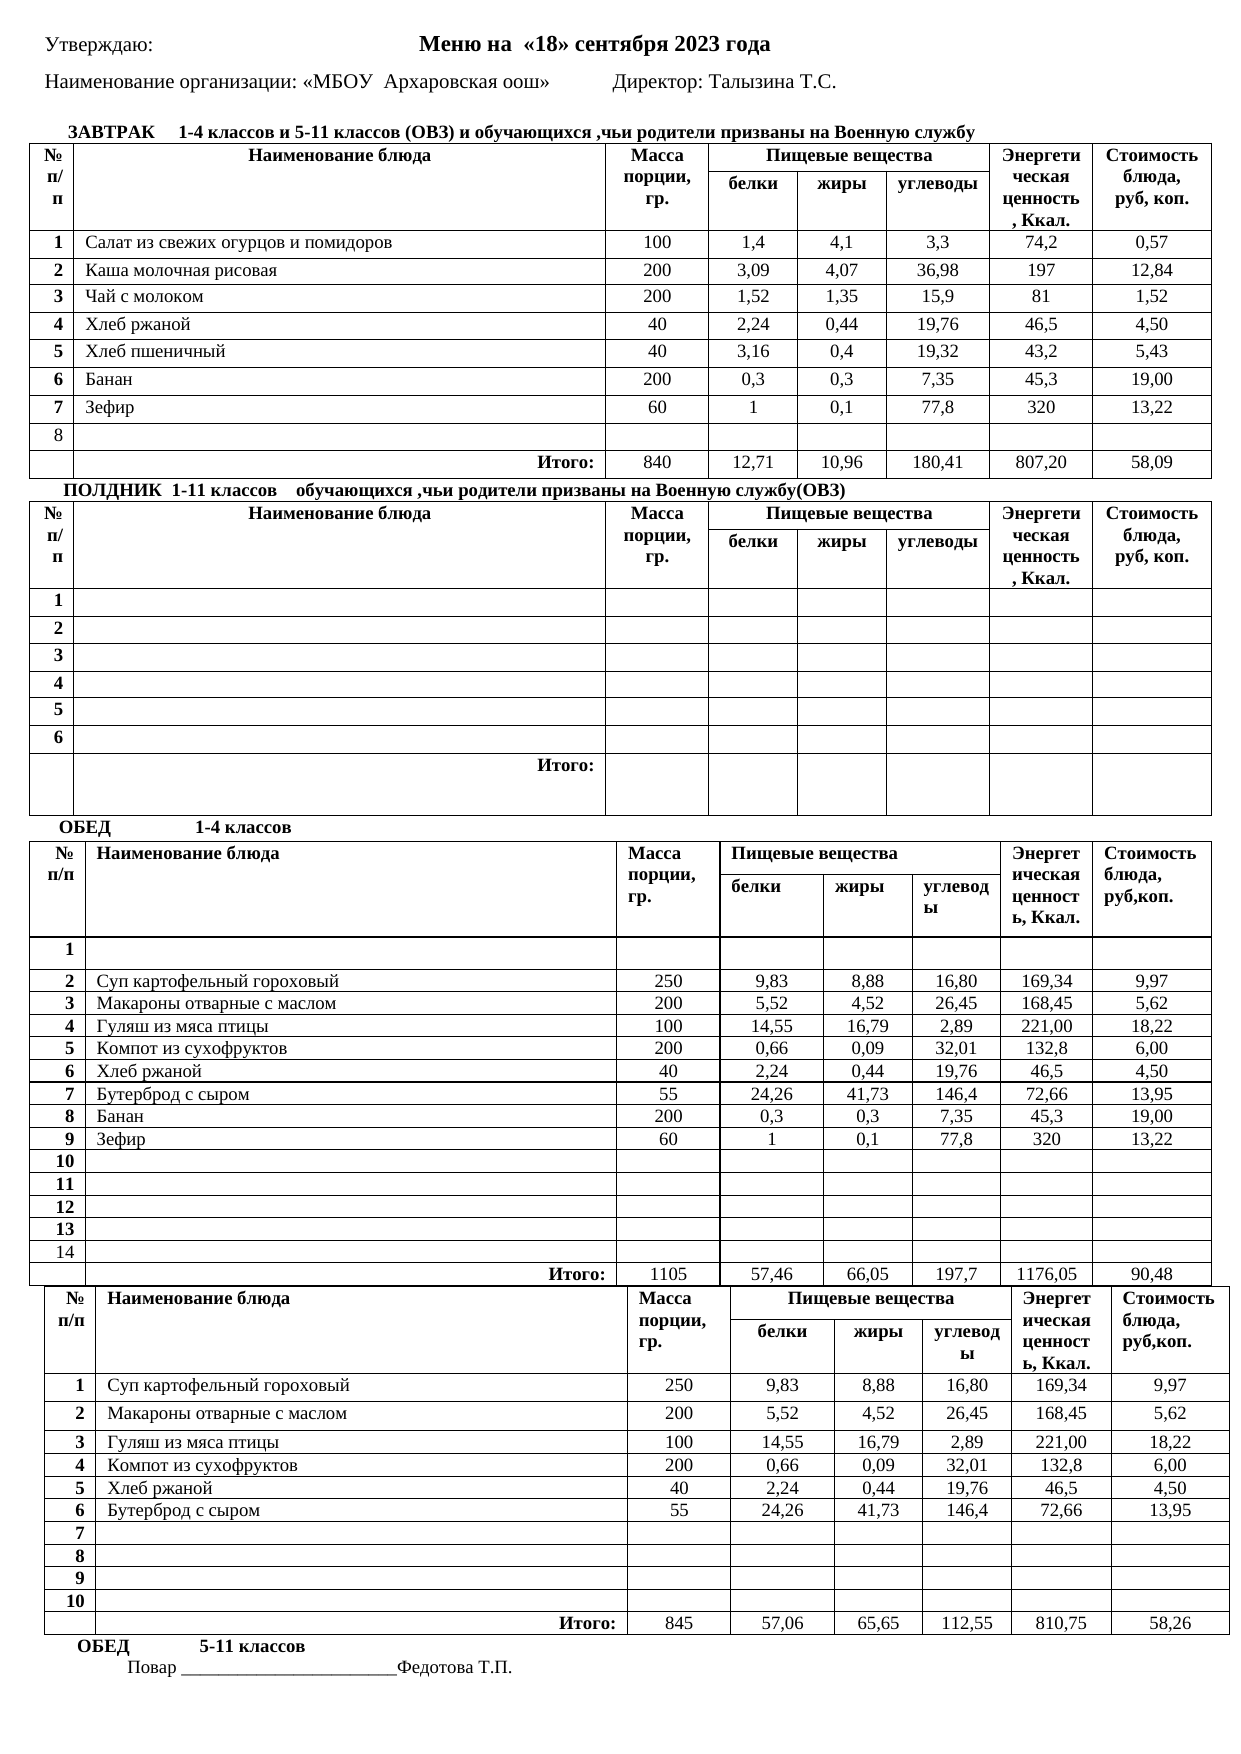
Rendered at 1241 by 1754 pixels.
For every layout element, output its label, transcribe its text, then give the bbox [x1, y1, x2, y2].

table_cell [990, 617, 1092, 643]
table_cell 13,95 [1093, 1083, 1211, 1104]
table_cell 200 [617, 1105, 719, 1127]
table_cell [1012, 1545, 1111, 1566]
table_cell 3 [30, 644, 73, 671]
table_cell [709, 424, 797, 450]
table_cell 46,5 [1001, 1060, 1092, 1081]
table_cell 0,3 [709, 368, 797, 394]
table_cell 10 [30, 1150, 85, 1172]
text ОБЕД 5-11 классов [44, 1635, 1240, 1656]
table_cell 60 [617, 1128, 719, 1149]
table_cell 18,22 [1112, 1431, 1229, 1453]
table_cell 807,20 [990, 451, 1092, 478]
table_cell 0,3 [721, 1105, 823, 1127]
table_cell 250 [617, 970, 719, 991]
table_cell 200 [606, 368, 708, 394]
table_cell [74, 726, 605, 753]
table_cell 2 [30, 970, 85, 991]
table_cell [990, 754, 1092, 815]
table_cell 14,55 [731, 1431, 834, 1453]
table_cell 2,89 [913, 1015, 1000, 1036]
table_cell [709, 589, 797, 616]
table_cell [86, 1196, 616, 1217]
table_cell 6 [30, 726, 73, 753]
table_header № п/п [30, 842, 85, 936]
table_cell 3,09 [709, 259, 797, 284]
table_cell 19,76 [887, 313, 989, 339]
table_cell [835, 1545, 922, 1566]
table_cell [628, 1545, 730, 1566]
table_cell Хлеб ржаной [74, 313, 605, 339]
table_cell [923, 1522, 1011, 1543]
table_cell Хлеб ржаной [86, 1060, 616, 1081]
table_cell 16,79 [824, 1015, 912, 1036]
table_cell 0,66 [731, 1454, 834, 1476]
table_cell [606, 726, 708, 753]
table_header Наименование блюда [96, 1287, 627, 1373]
table_cell [709, 672, 797, 697]
table_header Стоимость блюда, руб,коп. [1112, 1287, 1229, 1373]
table_cell [731, 1545, 834, 1566]
table_cell 16,80 [913, 970, 1000, 991]
table_cell Чай с молоком [74, 285, 605, 312]
table_cell 7,35 [913, 1105, 1000, 1127]
table_cell 221,00 [1012, 1431, 1111, 1453]
table_cell 18,22 [1093, 1015, 1211, 1036]
table_cell [1093, 726, 1211, 753]
table_cell [887, 617, 989, 643]
table_cell Гуляш из мяса птицы [96, 1431, 627, 1453]
table_cell 200 [617, 992, 719, 1014]
table_cell [990, 424, 1092, 450]
table_cell углеводы [923, 1320, 1011, 1373]
table_cell 250 [628, 1374, 730, 1401]
table_cell 10 [45, 1590, 95, 1611]
table_header Пищевые вещества [721, 842, 1000, 874]
table_cell 81 [990, 285, 1092, 312]
table_cell [824, 938, 912, 968]
table_cell 9,97 [1093, 970, 1211, 991]
table_cell 7,35 [887, 368, 989, 394]
table_cell 74,2 [990, 231, 1092, 258]
table_cell [835, 1590, 922, 1611]
table_cell [1093, 1150, 1211, 1172]
table_cell 19,00 [1093, 1105, 1211, 1127]
table_cell [923, 1590, 1011, 1611]
table_cell [923, 1545, 1011, 1566]
table_cell [887, 698, 989, 725]
table_cell 57,06 [731, 1612, 834, 1634]
table_cell 8,88 [835, 1374, 922, 1401]
table_cell 15,9 [887, 285, 989, 312]
table_cell [617, 1173, 719, 1194]
table_cell 200 [606, 259, 708, 284]
table_cell 0,09 [824, 1037, 912, 1059]
table_cell [709, 726, 797, 753]
table_cell 19,76 [923, 1477, 1011, 1498]
table_cell 168,45 [1001, 992, 1092, 1014]
table_cell 1 [721, 1128, 823, 1149]
table_cell 58,09 [1093, 451, 1211, 478]
table_cell 200 [606, 285, 708, 312]
table_header Энергетическая ценность, Ккал. [1001, 842, 1092, 936]
table_cell 2,89 [923, 1431, 1011, 1453]
table_cell 60 [606, 396, 708, 422]
table_cell 72,66 [1001, 1083, 1092, 1104]
table_cell 13 [30, 1218, 85, 1240]
table_cell 4 [30, 313, 73, 339]
table_cell белки [731, 1320, 834, 1373]
table_cell Итого: [74, 754, 605, 815]
table_cell [74, 424, 605, 450]
table_cell [606, 617, 708, 643]
table_cell 132,8 [1012, 1454, 1111, 1476]
table_cell 4,52 [824, 992, 912, 1014]
table_cell 0,44 [824, 1060, 912, 1081]
table_cell [798, 589, 886, 616]
table_cell Хлеб ржаной [96, 1477, 627, 1498]
table_cell 1 [30, 938, 85, 968]
table_cell 45,3 [1001, 1105, 1092, 1127]
table_cell [721, 938, 823, 968]
table_cell 16,79 [835, 1431, 922, 1453]
table_cell 5,62 [1112, 1402, 1229, 1430]
table_cell 100 [617, 1015, 719, 1036]
table_cell [1001, 1241, 1092, 1262]
table_cell 3,16 [709, 340, 797, 367]
table_header Масса порции, гр. [617, 842, 719, 936]
table_cell 6 [45, 1499, 95, 1521]
table_cell 46,5 [990, 313, 1092, 339]
table_cell 1,35 [798, 285, 886, 312]
table_cell 5 [30, 340, 73, 367]
table_cell [721, 1241, 823, 1262]
table_cell [1093, 644, 1211, 671]
table_cell 6 [30, 1060, 85, 1081]
table_cell 12,84 [1093, 259, 1211, 284]
table_cell 1,52 [709, 285, 797, 312]
table_cell [731, 1522, 834, 1543]
table_cell [617, 1150, 719, 1172]
table_cell [30, 754, 73, 815]
table_cell Зефир [74, 396, 605, 422]
table_cell 8,88 [824, 970, 912, 991]
text Повар _______________________Федотова Т.П. [15, 1656, 1240, 1678]
table_cell [709, 644, 797, 671]
table_cell 1105 [617, 1263, 719, 1285]
table_cell [721, 1196, 823, 1217]
table_header Наименование блюда [86, 842, 616, 936]
table_cell 13,95 [1112, 1499, 1229, 1521]
table_cell 16,80 [923, 1374, 1011, 1401]
table_cell 197 [990, 259, 1092, 284]
table_cell 7 [30, 1083, 85, 1104]
table_cell [990, 698, 1092, 725]
table_cell [1093, 938, 1211, 968]
table_cell [1093, 672, 1211, 697]
table_header № п/п [45, 1287, 95, 1373]
table_cell [86, 1241, 616, 1262]
table_cell 2 [45, 1402, 95, 1430]
table_cell [74, 644, 605, 671]
table_cell 3 [30, 992, 85, 1014]
text Утверждаю: Меню на «18» сентября 2023 года [44, 29, 1226, 56]
table_cell 146,4 [913, 1083, 1000, 1104]
table_cell [721, 1218, 823, 1240]
table_cell Итого: [96, 1612, 627, 1634]
table_cell [1093, 698, 1211, 725]
table_cell [824, 1150, 912, 1172]
table_cell 9,83 [731, 1374, 834, 1401]
table_cell [606, 754, 708, 815]
table_cell 0,4 [798, 340, 886, 367]
table_cell 10,96 [798, 451, 886, 478]
table_cell 40 [606, 313, 708, 339]
table_header Энергетическая ценность, Ккал. [990, 502, 1092, 588]
table_cell [606, 424, 708, 450]
table_cell [835, 1522, 922, 1543]
table_cell 13,22 [1093, 396, 1211, 422]
table_cell [1093, 1173, 1211, 1194]
table_cell [1093, 1196, 1211, 1217]
table_cell 2,24 [731, 1477, 834, 1498]
table_cell 1,52 [1093, 285, 1211, 312]
table_cell жиры [835, 1320, 922, 1373]
table_cell углеводы [887, 530, 989, 588]
table_cell [913, 938, 1000, 968]
table_cell [1112, 1567, 1229, 1589]
table_cell [1093, 589, 1211, 616]
table_cell 1,4 [709, 231, 797, 258]
table_cell 6,00 [1112, 1454, 1229, 1476]
text Наименование организации: «МБОУ Архаровская оош» Директор: Талызина Т.С. [44, 69, 1226, 93]
table_cell 168,45 [1012, 1402, 1111, 1430]
table_cell 0,09 [835, 1454, 922, 1476]
table_cell 19,32 [887, 340, 989, 367]
table_cell [913, 1150, 1000, 1172]
table_cell 26,45 [923, 1402, 1011, 1430]
table_cell [617, 1196, 719, 1217]
table_cell [96, 1522, 627, 1543]
table_cell [86, 1150, 616, 1172]
table_cell 100 [606, 231, 708, 258]
table_cell 3 [30, 285, 73, 312]
table_cell 146,4 [923, 1499, 1011, 1521]
table_cell 1176,05 [1001, 1263, 1092, 1285]
table_cell 4 [45, 1454, 95, 1476]
table_cell 6 [30, 368, 73, 394]
table_cell 6,00 [1093, 1037, 1211, 1059]
table_cell [913, 1196, 1000, 1217]
table_cell 169,34 [1001, 970, 1092, 991]
table_cell 112,55 [923, 1612, 1011, 1634]
table_cell [1093, 1241, 1211, 1262]
table_header Энергетическая ценность, Ккал. [990, 144, 1092, 230]
table_cell [1112, 1590, 1229, 1611]
table_header Масса порции, гр. [606, 144, 708, 230]
table_cell [96, 1590, 627, 1611]
table_cell 0,44 [798, 313, 886, 339]
table_cell [731, 1567, 834, 1589]
table_cell [1112, 1522, 1229, 1543]
table_cell 197,7 [913, 1263, 1000, 1285]
table_header Стоимость блюда, руб, коп. [1093, 144, 1211, 230]
table_cell [1112, 1545, 1229, 1566]
table_cell Зефир [86, 1128, 616, 1149]
table_cell [628, 1522, 730, 1543]
table_cell 0,1 [824, 1128, 912, 1149]
table_cell 3,3 [887, 231, 989, 258]
table_cell 2 [30, 259, 73, 284]
table_cell 4 [30, 672, 73, 697]
table_cell 2,24 [721, 1060, 823, 1081]
table_cell 13,22 [1093, 1128, 1211, 1149]
table_cell [835, 1567, 922, 1589]
table_cell [74, 698, 605, 725]
table_cell 1 [30, 231, 73, 258]
table_cell Гуляш из мяса птицы [86, 1015, 616, 1036]
table_cell Макароны отварные с маслом [96, 1402, 627, 1430]
table_cell Бутерброд с сыром [96, 1499, 627, 1521]
table_cell [86, 1173, 616, 1194]
table_cell 32,01 [923, 1454, 1011, 1476]
table_header Стоимость блюда, руб, коп. [1093, 502, 1211, 588]
table_cell [1093, 424, 1211, 450]
table_cell 1 [45, 1374, 95, 1401]
table_header № п/п [30, 144, 73, 230]
table_cell 77,8 [913, 1128, 1000, 1149]
table_header Масса порции, гр. [606, 502, 708, 588]
table_header Пищевые вещества [709, 144, 989, 171]
table_cell 200 [628, 1402, 730, 1430]
table_cell [824, 1218, 912, 1240]
table_cell 132,8 [1001, 1037, 1092, 1059]
table_cell 40 [628, 1477, 730, 1498]
table_cell [887, 726, 989, 753]
table_cell 72,66 [1012, 1499, 1111, 1521]
table_cell белки [709, 172, 797, 230]
table_cell 12 [30, 1196, 85, 1217]
table_cell белки [721, 875, 823, 936]
table_cell [606, 672, 708, 697]
table_cell 8 [30, 1105, 85, 1127]
table_cell [824, 1173, 912, 1194]
table_cell 3 [45, 1431, 95, 1453]
table_cell 4 [30, 1015, 85, 1036]
table_cell [606, 589, 708, 616]
table_cell 0,66 [721, 1037, 823, 1059]
table_cell жиры [798, 530, 886, 588]
table_cell 845 [628, 1612, 730, 1634]
table_cell [913, 1241, 1000, 1262]
table_cell 8 [45, 1545, 95, 1566]
table_cell [1093, 754, 1211, 815]
table_cell Итого: [86, 1263, 616, 1285]
table_cell Каша молочная рисовая [74, 259, 605, 284]
table_cell [86, 1218, 616, 1240]
table_cell 57,46 [721, 1263, 823, 1285]
table_cell 14 [30, 1241, 85, 1262]
table_cell [887, 424, 989, 450]
table_cell жиры [824, 875, 912, 936]
table_cell [86, 938, 616, 968]
table_cell 11 [30, 1173, 85, 1194]
table_cell 5,43 [1093, 340, 1211, 367]
table_cell 58,26 [1112, 1612, 1229, 1634]
table_cell [30, 451, 73, 478]
table_cell Компот из сухофруктов [86, 1037, 616, 1059]
table_cell 55 [628, 1499, 730, 1521]
table_cell 12,71 [709, 451, 797, 478]
table_cell [96, 1545, 627, 1566]
table_cell углеводы [887, 172, 989, 230]
table_cell Компот из сухофруктов [96, 1454, 627, 1476]
table_cell 90,48 [1093, 1263, 1211, 1285]
table_cell 65,65 [835, 1612, 922, 1634]
table_cell [798, 698, 886, 725]
table_cell [990, 726, 1092, 753]
table_cell 45,3 [990, 368, 1092, 394]
table_cell 40 [606, 340, 708, 367]
table_cell Банан [86, 1105, 616, 1127]
table_cell [923, 1567, 1011, 1589]
table_cell [709, 617, 797, 643]
table_cell Банан [74, 368, 605, 394]
table_cell 46,5 [1012, 1477, 1111, 1498]
table_cell 9,97 [1112, 1374, 1229, 1401]
table_cell 320 [1001, 1128, 1092, 1149]
table_cell 41,73 [824, 1083, 912, 1104]
table_cell Бутерброд с сыром [86, 1083, 616, 1104]
table_cell [617, 1241, 719, 1262]
text ПОЛДНИК 1-11 классов обучающихся ,чьи родители призваны на Военную службу(ОВЗ) [44, 479, 1226, 501]
table_cell [628, 1590, 730, 1611]
table_header Наименование блюда [74, 502, 605, 588]
text ОБЕД 1-4 классов [44, 816, 1226, 837]
table_cell 19,76 [913, 1060, 1000, 1081]
table_cell 41,73 [835, 1499, 922, 1521]
table_cell Суп картофельный гороховый [86, 970, 616, 991]
table_cell 36,98 [887, 259, 989, 284]
table_cell 840 [606, 451, 708, 478]
table_cell 221,00 [1001, 1015, 1092, 1036]
table_cell [990, 589, 1092, 616]
table_cell [606, 698, 708, 725]
table_header Наименование блюда [74, 144, 605, 230]
table_cell 4,07 [798, 259, 886, 284]
table_cell [1001, 1196, 1092, 1217]
table_cell 0,1 [798, 396, 886, 422]
table_cell [1012, 1567, 1111, 1589]
table_cell 66,05 [824, 1263, 912, 1285]
table_cell 24,26 [731, 1499, 834, 1521]
table_cell 5 [30, 698, 73, 725]
table_cell [96, 1567, 627, 1589]
table_cell [798, 754, 886, 815]
table_cell [45, 1612, 95, 1634]
table_cell Итого: [74, 451, 605, 478]
table_cell 9,83 [721, 970, 823, 991]
table_cell 200 [617, 1037, 719, 1059]
table_cell 19,00 [1093, 368, 1211, 394]
table_cell [628, 1567, 730, 1589]
table_cell 24,26 [721, 1083, 823, 1104]
table_cell 9 [30, 1128, 85, 1149]
table_cell 77,8 [887, 396, 989, 422]
table_cell [824, 1241, 912, 1262]
table_cell 32,01 [913, 1037, 1000, 1059]
table_cell 2 [30, 617, 73, 643]
table_cell [798, 617, 886, 643]
table_cell [990, 644, 1092, 671]
table_cell Салат из свежих огурцов и помидоров [74, 231, 605, 258]
table_cell [824, 1196, 912, 1217]
table_header № п/п [30, 502, 73, 588]
table_cell 8 [30, 424, 73, 450]
table_cell 5,62 [1093, 992, 1211, 1014]
table_header Пищевые вещества [731, 1287, 1011, 1319]
table_cell [798, 726, 886, 753]
table_cell [1093, 1218, 1211, 1240]
table_cell [887, 754, 989, 815]
table_cell [1001, 938, 1092, 968]
table_cell 7 [45, 1522, 95, 1543]
table_cell [887, 644, 989, 671]
table_cell [1001, 1218, 1092, 1240]
table_header Пищевые вещества [709, 502, 989, 529]
table_cell Суп картофельный гороховый [96, 1374, 627, 1401]
table_cell 4,50 [1112, 1477, 1229, 1498]
table_cell 55 [617, 1083, 719, 1104]
table_cell [1001, 1150, 1092, 1172]
table_cell 5 [45, 1477, 95, 1498]
table_cell [30, 1263, 85, 1285]
table_cell углеводы [913, 875, 1000, 936]
table_header Стоимость блюда, руб,коп. [1093, 842, 1211, 936]
table_cell [1093, 617, 1211, 643]
table_cell 0,3 [798, 368, 886, 394]
table_cell [617, 1218, 719, 1240]
table_header Масса порции, гр. [628, 1287, 730, 1373]
table_cell [990, 672, 1092, 697]
table_cell [1001, 1173, 1092, 1194]
table_cell 5,52 [721, 992, 823, 1014]
table_cell 43,2 [990, 340, 1092, 367]
table_cell жиры [798, 172, 886, 230]
table_cell 1 [30, 589, 73, 616]
table_cell 200 [628, 1454, 730, 1476]
table_cell 14,55 [721, 1015, 823, 1036]
table_cell [913, 1218, 1000, 1240]
table_cell [731, 1590, 834, 1611]
table_cell [74, 589, 605, 616]
table_cell [798, 424, 886, 450]
table_cell 2,24 [709, 313, 797, 339]
table_cell Макароны отварные с маслом [86, 992, 616, 1014]
table_cell [721, 1150, 823, 1172]
table_cell 4,1 [798, 231, 886, 258]
table_cell [887, 589, 989, 616]
table_cell 26,45 [913, 992, 1000, 1014]
table_cell 320 [990, 396, 1092, 422]
table_cell 0,44 [835, 1477, 922, 1498]
table_cell 40 [617, 1060, 719, 1081]
table_cell 0,57 [1093, 231, 1211, 258]
table_cell [709, 698, 797, 725]
table_cell 100 [628, 1431, 730, 1453]
table_cell [798, 672, 886, 697]
table_cell [617, 938, 719, 968]
table_cell Хлеб пшеничный [74, 340, 605, 367]
table_cell 180,41 [887, 451, 989, 478]
table_cell [606, 644, 708, 671]
table_cell [798, 644, 886, 671]
table_cell 0,3 [824, 1105, 912, 1127]
table_cell 5,52 [731, 1402, 834, 1430]
text ЗАВТРАК 1-4 классов и 5-11 классов (ОВЗ) и обучающихся ,чьи родители призваны на Военную службу [44, 121, 1226, 143]
table_cell [721, 1173, 823, 1194]
table_cell [709, 754, 797, 815]
table_header Энергетическая ценность, Ккал. [1012, 1287, 1111, 1373]
table_cell 5 [30, 1037, 85, 1059]
table_cell 1 [709, 396, 797, 422]
table_cell 9 [45, 1567, 95, 1589]
table_cell [74, 672, 605, 697]
table_cell [913, 1173, 1000, 1194]
table_cell 4,50 [1093, 1060, 1211, 1081]
table_cell [74, 617, 605, 643]
table_cell 4,50 [1093, 313, 1211, 339]
table_cell 7 [30, 396, 73, 422]
table_cell 4,52 [835, 1402, 922, 1430]
table_cell 169,34 [1012, 1374, 1111, 1401]
table_cell [1012, 1590, 1111, 1611]
table_cell 810,75 [1012, 1612, 1111, 1634]
table_cell [1012, 1522, 1111, 1543]
table_cell белки [709, 530, 797, 588]
table_cell [887, 672, 989, 697]
